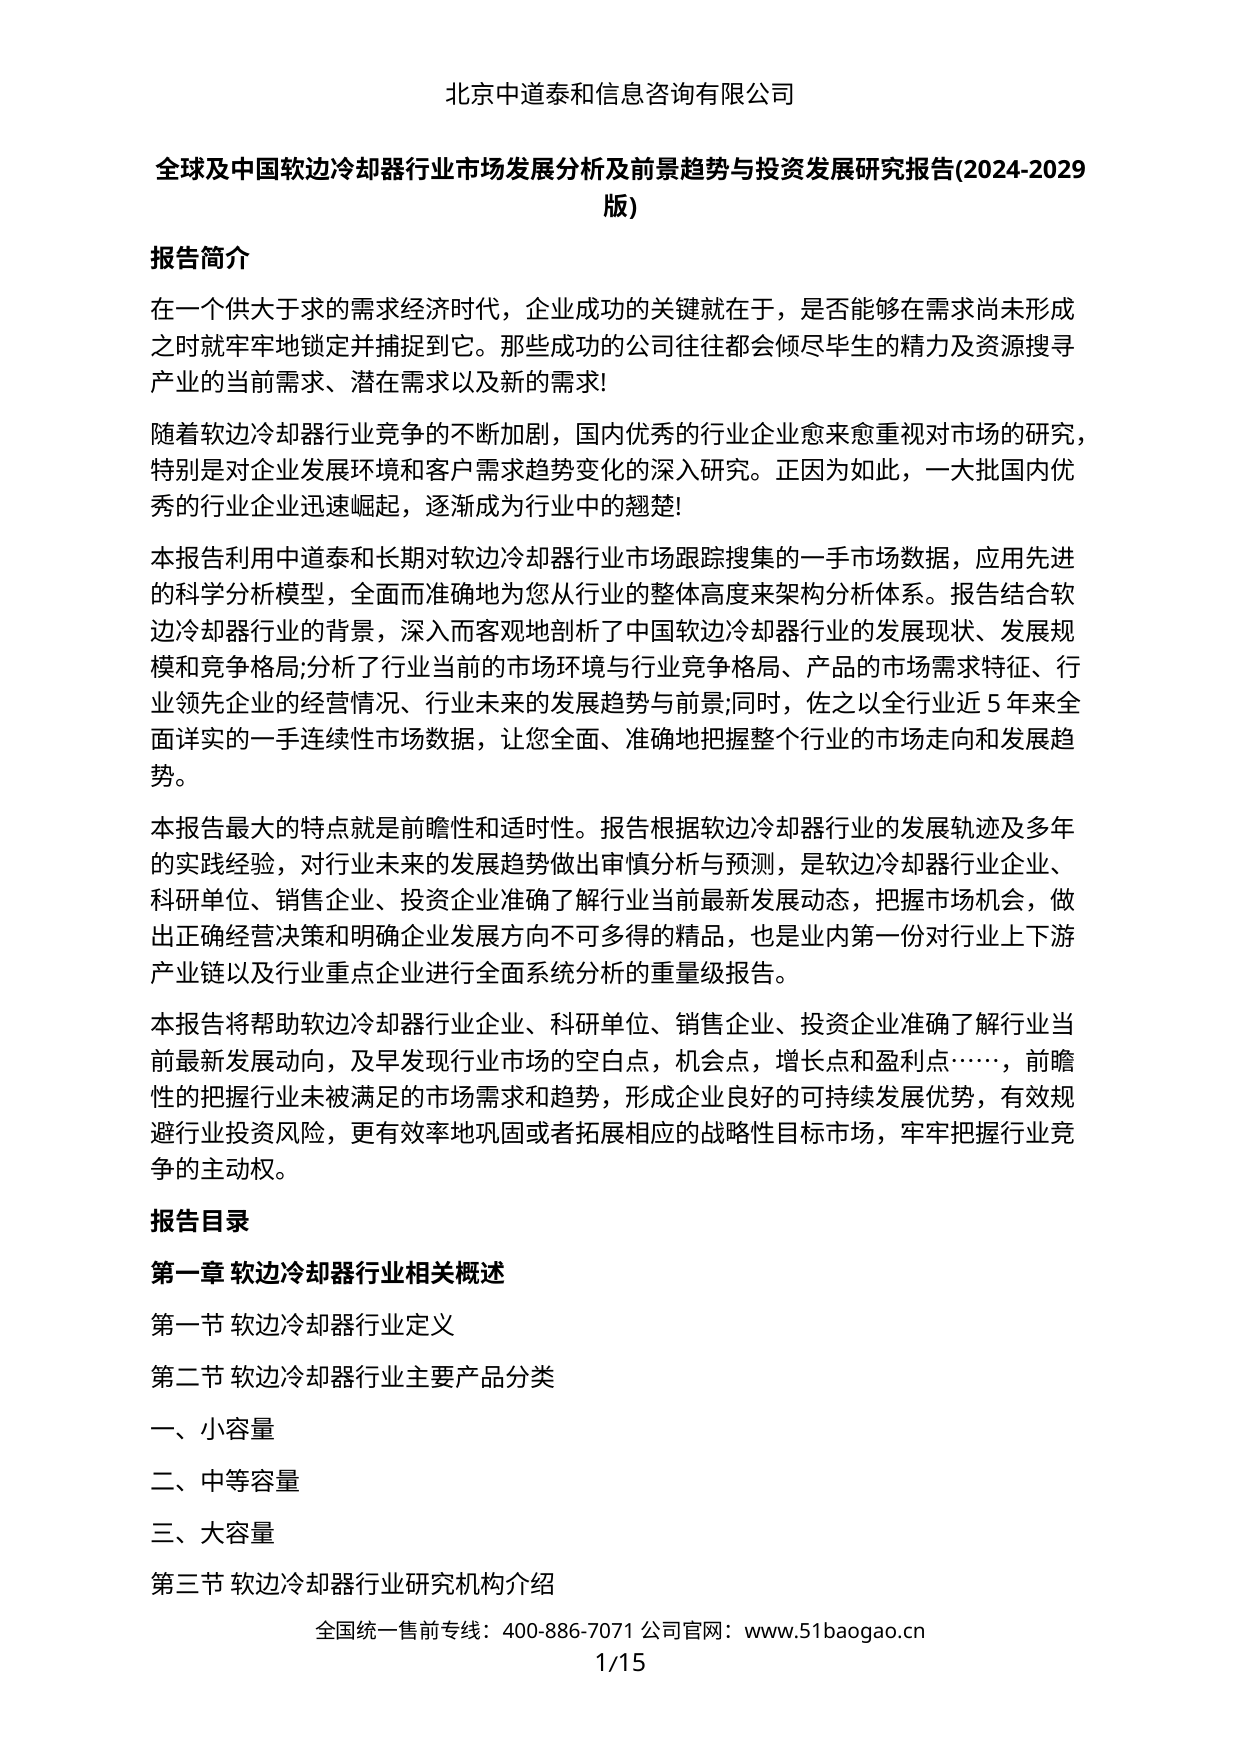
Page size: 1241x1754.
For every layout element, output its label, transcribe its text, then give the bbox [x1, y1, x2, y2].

text 本报告利用中道泰和长期对软边冷却器行业市场跟踪搜集的一手市场数据，应用先进的科学分析模型，全面而准确地为您从行业的整体高度来架构分析体系。报告结合软边冷却器行业的背景，深入而客观地剖析了中国软边冷却器行业的发展现状、发展规模和竞争格局;分析了行业当前的市场环境与行业竞争格局、产品的市场需求特征、行业领先企业的经营情况、行业未来的发展趋势与前景;同时，佐之以全行业近5年来全面详实的一手连续性市场数据，让您全面、准确地把握整个行业的市场走向和发展趋势。 [150, 539, 1090, 792]
text 第一章 软边冷却器行业相关概述 [150, 1254, 1090, 1290]
text 二、中等容量 [150, 1461, 1090, 1497]
text 三、大容量 [150, 1513, 1090, 1549]
text 第三节 软边冷却器行业研究机构介绍 [150, 1565, 1090, 1601]
text 在一个供大于求的需求经济时代，企业成功的关键就在于，是否能够在需求尚未形成之时就牢牢地锁定并捕捉到它。那些成功的公司往往都会倾尽毕生的精力及资源搜寻产业的当前需求、潜在需求以及新的需求! [150, 290, 1090, 399]
text 报告目录 [150, 1202, 1090, 1238]
text 本报告最大的特点就是前瞻性和适时性。报告根据软边冷却器行业的发展轨迹及多年的实践经验，对行业未来的发展趋势做出审慎分析与预测，是软边冷却器行业企业、科研单位、销售企业、投资企业准确了解行业当前最新发展动态，把握市场机会，做出正确经营决策和明确企业发展方向不可多得的精品，也是业内第一份对行业上下游产业链以及行业重点企业进行全面系统分析的重量级报告。 [150, 808, 1090, 989]
text 第二节 软边冷却器行业主要产品分类 [150, 1357, 1090, 1394]
text 第一节 软边冷却器行业定义 [150, 1306, 1090, 1342]
text 本报告将帮助软边冷却器行业企业、科研单位、销售企业、投资企业准确了解行业当前最新发展动向，及早发现行业市场的空白点，机会点，增长点和盈利点……，前瞻性的把握行业未被满足的市场需求和趋势，形成企业良好的可持续发展优势，有效规避行业投资风险，更有效率地巩固或者拓展相应的战略性目标市场，牢牢把握行业竞争的主动权。 [150, 1005, 1090, 1186]
text 一、小容量 [150, 1409, 1090, 1446]
text 报告简介 [150, 238, 1090, 274]
text 随着软边冷却器行业竞争的不断加剧，国内优秀的行业企业愈来愈重视对市场的研究，特别是对企业发展环境和客户需求趋势变化的深入研究。正因为如此，一大批国内优秀的行业企业迅速崛起，逐渐成为行业中的翘楚! [150, 414, 1090, 523]
text 全球及中国软边冷却器行业市场发展分析及前景趋势与投资发展研究报告(2024-2029版) [150, 150, 1090, 222]
